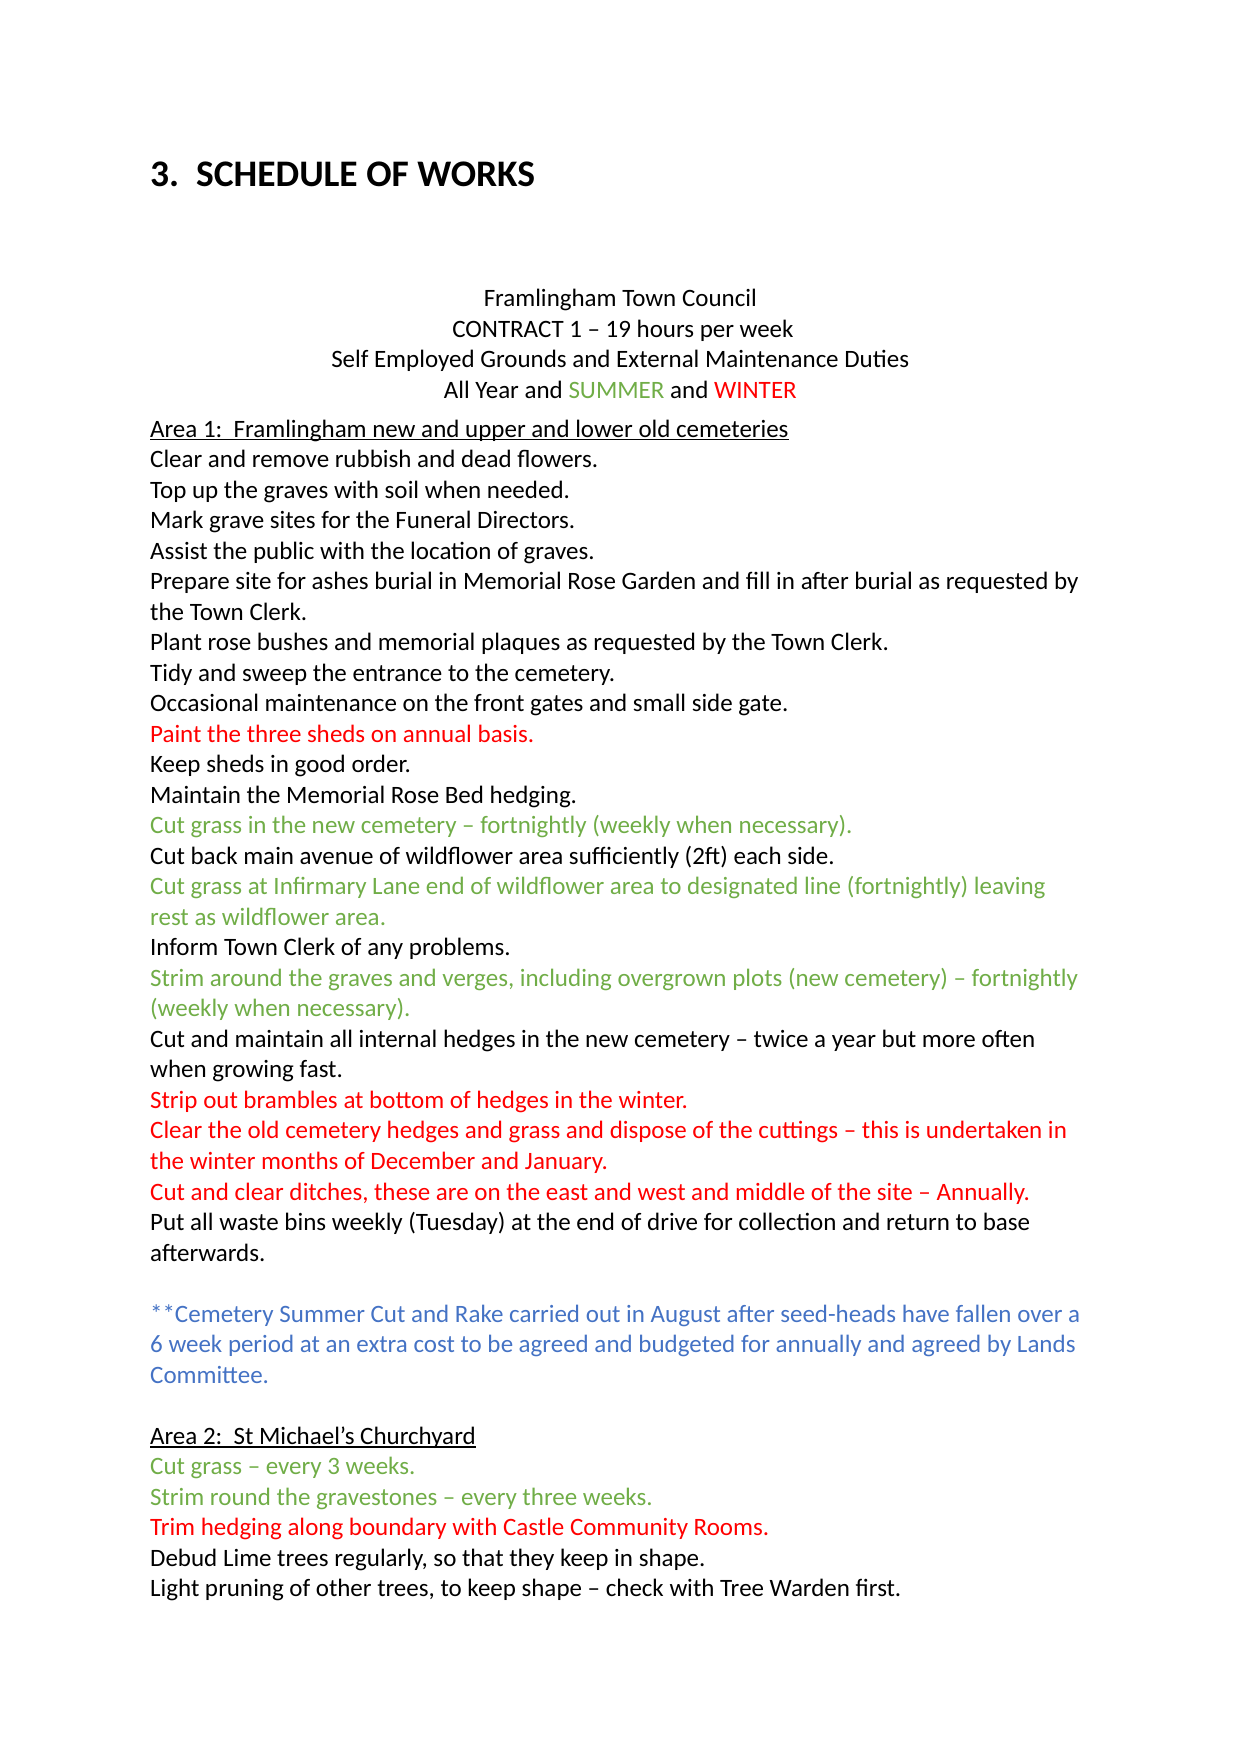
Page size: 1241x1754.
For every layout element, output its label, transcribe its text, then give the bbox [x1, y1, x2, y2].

text Cut and maintain all internal hedges in the new cemetery – twice a year but more often when growing fast. [150, 1023, 1090, 1084]
text Strip out brambles at bottom of hedges in the winter. [150, 1084, 1090, 1115]
text Light pruning of other trees, to keep shape – check with Tree Warden first. [150, 1572, 1090, 1603]
text Maintain the Memorial Rose Bed hedging. [150, 779, 1090, 809]
text Area 1: Framlingham new and upper and lower old cemeteries [150, 413, 1090, 443]
text Cut and clear ditches, these are on the east and west and middle of the site – Annually. [150, 1176, 1090, 1206]
text Put all waste bins weekly (Tuesday) at the end of drive for collection and return to base afterwards. [150, 1206, 1090, 1267]
text All Year and SUMMER and WINTER [150, 374, 1090, 404]
text Assist the public with the location of graves. [150, 535, 1090, 565]
text Tidy and sweep the entrance to the cemetery. [150, 657, 1090, 687]
text Prepare site for ashes burial in Memorial Rose Garden and fill in after burial as requested by the Town Clerk. [150, 565, 1090, 626]
text Cut grass – every 3 weeks. [150, 1450, 1090, 1481]
text Area 2: St Michael’s Churchyard [150, 1420, 1090, 1450]
text **Cemetery Summer Cut and Rake carried out in August after seed-heads have fallen over a 6 week period at an extra cost to be agreed and budgeted for annually and agreed by Lands Committee. [150, 1298, 1090, 1389]
text Strim around the graves and verges, including overgrown plots (new cemetery) – fortnightly (weekly when necessary). [150, 962, 1090, 1023]
text Strim round the gravestones – every three weeks. [150, 1481, 1090, 1511]
text Cut back main avenue of wildflower area sufficiently (2ft) each side. [150, 840, 1090, 871]
text Self Employed Grounds and External Maintenance Duties [150, 343, 1090, 374]
text Occasional maintenance on the front gates and small side gate. [150, 687, 1090, 718]
text Inform Town Clerk of any problems. [150, 932, 1090, 962]
text Paint the three sheds on annual basis. [150, 718, 1090, 748]
text Top up the graves with soil when needed. [150, 474, 1090, 504]
text Trim hedging along boundary with Castle Community Rooms. [150, 1511, 1090, 1542]
text CONTRACT 1 – 19 hours per week [150, 313, 1090, 343]
text 3. SCHEDULE OF WORKS [150, 150, 1090, 196]
text Mark grave sites for the Funeral Directors. [150, 504, 1090, 535]
text Plant rose bushes and memorial plaques as requested by the Town Clerk. [150, 626, 1090, 657]
text Framlingham Town Council [150, 282, 1090, 313]
text Cut grass at Infirmary Lane end of wildflower area to designated line (fortnightly) leaving rest as wildflower area. [150, 871, 1090, 932]
text Clear the old cemetery hedges and grass and dispose of the cuttings – this is undertaken in the winter months of December and January. [150, 1115, 1090, 1176]
text Clear and remove rubbish and dead flowers. [150, 443, 1090, 474]
text Cut grass in the new cemetery – fortnightly (weekly when necessary). [150, 809, 1090, 840]
text Debud Lime trees regularly, so that they keep in shape. [150, 1542, 1090, 1572]
text Keep sheds in good order. [150, 748, 1090, 779]
